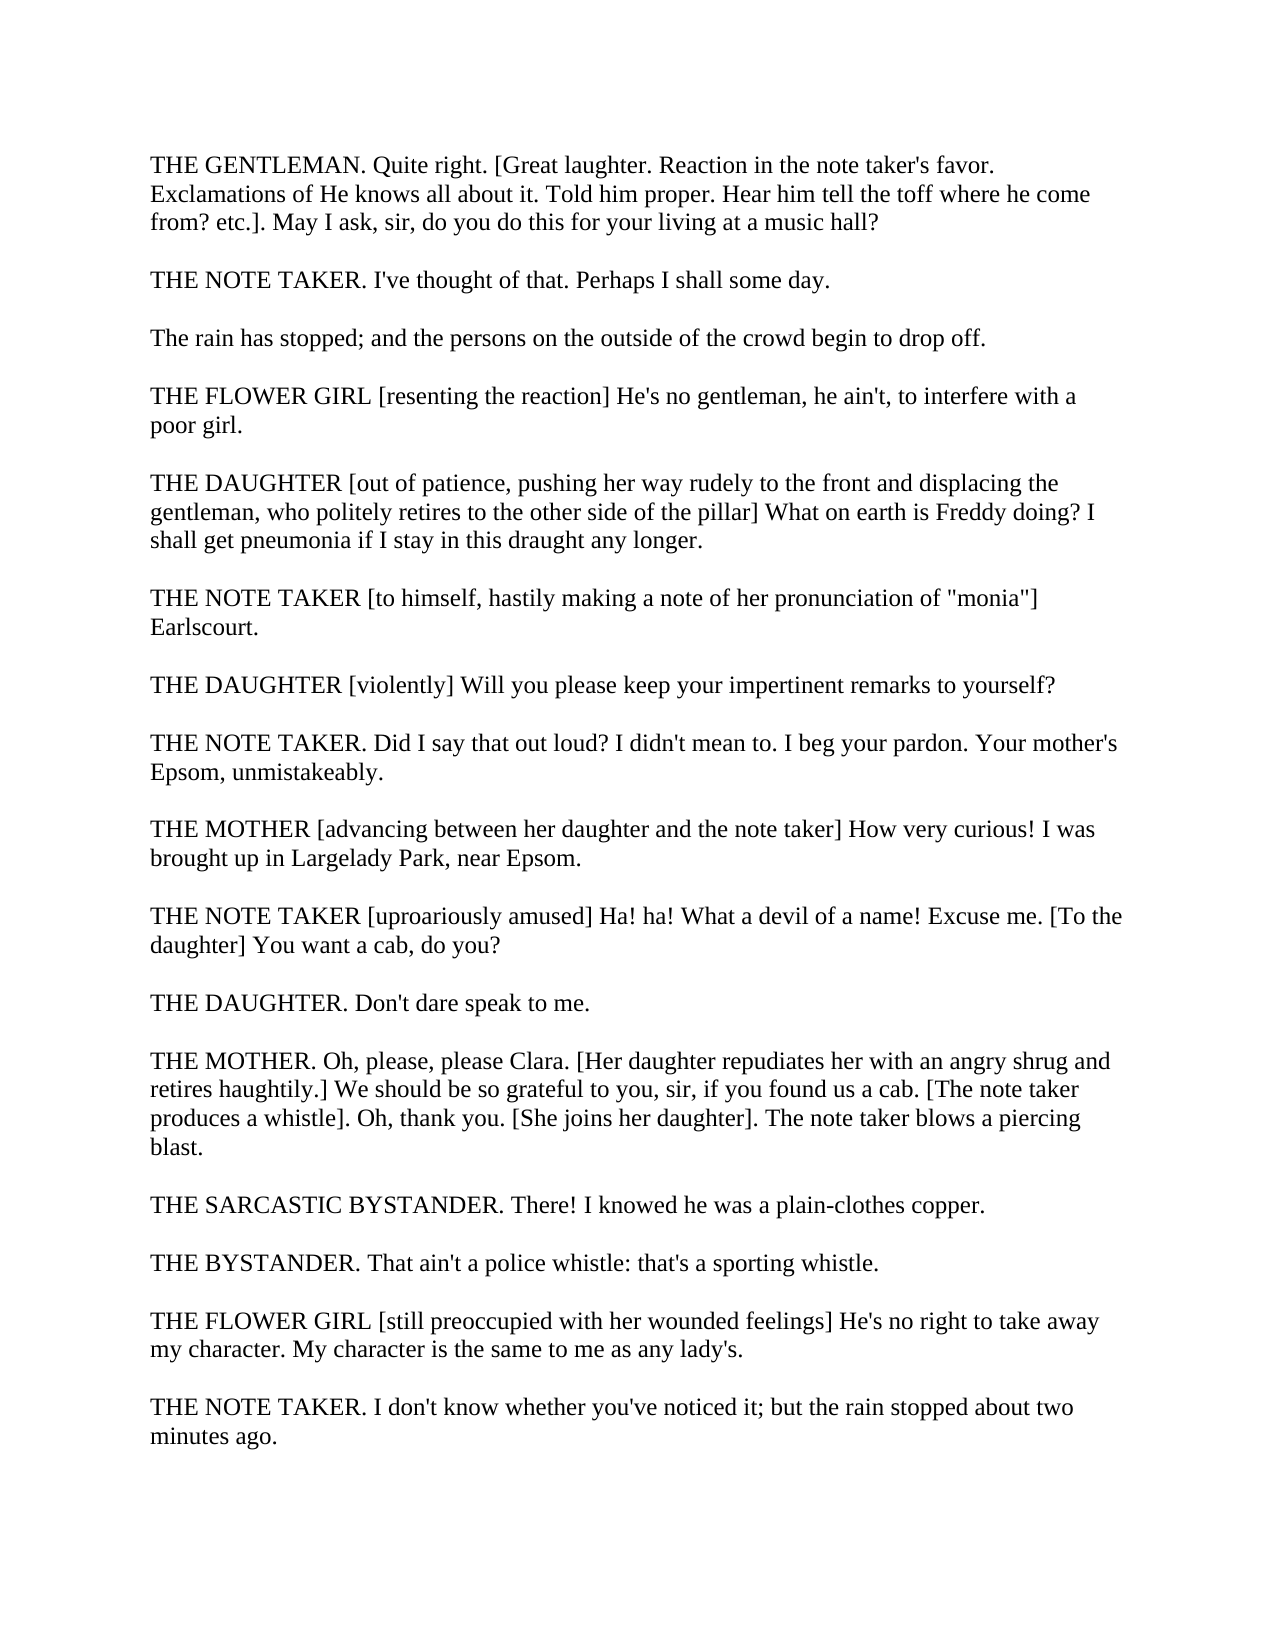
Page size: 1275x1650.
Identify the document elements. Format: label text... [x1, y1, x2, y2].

text THE NOTE TAKER. I've thought of that. Perhaps I shall some day. [150, 265, 1125, 294]
text The rain has stopped; and the persons on the outside of the crowd begin to drop off. [150, 323, 1125, 352]
text THE NOTE TAKER. Did I say that out loud? I didn't mean to. I beg your pardon. Your mother's Epsom, unmistakeably. [150, 728, 1125, 785]
text THE GENTLEMAN. Quite right. [Great laughter. Reaction in the note taker's favor. Exclamations of He knows all about it. Told him proper. Hear him tell the toff where he come from? etc.]. May I ask, sir, do you do this for your living at a music hall? [150, 150, 1125, 236]
text THE FLOWER GIRL [resenting the reaction] He's no gentleman, he ain't, to interfere with a poor girl. [150, 381, 1125, 439]
text THE SARCASTIC BYSTANDER. There! I knowed he was a plain-clothes copper. [150, 1190, 1125, 1219]
text THE NOTE TAKER. I don't know whether you've noticed it; but the rain stopped about two minutes ago. [150, 1392, 1125, 1450]
text THE MOTHER [advancing between her daughter and the note taker] How very curious! I was brought up in Largelady Park, near Epsom. [150, 814, 1125, 872]
text THE DAUGHTER [out of patience, pushing her way rudely to the front and displacing the gentleman, who politely retires to the other side of the pillar] What on earth is Freddy doing? I shall get pneumonia if I stay in this draught any longer. [150, 468, 1125, 554]
text THE MOTHER. Oh, please, please Clara. [Her daughter repudiates her with an angry shrug and retires haughtily.] We should be so grateful to you, sir, if you found us a cab. [The note taker produces a whistle]. Oh, thank you. [She joins her daughter]. The note taker blows a piercing blast. [150, 1046, 1125, 1161]
text THE FLOWER GIRL [still preoccupied with her wounded feelings] He's no right to take away my character. My character is the same to me as any lady's. [150, 1306, 1125, 1363]
text THE DAUGHTER. Don't dare speak to me. [150, 988, 1125, 1017]
text THE DAUGHTER [violently] Will you please keep your impertinent remarks to yourself? [150, 670, 1125, 699]
text THE NOTE TAKER [to himself, hastily making a note of her pronunciation of "monia"] Earlscourt. [150, 583, 1125, 641]
text THE NOTE TAKER [uproariously amused] Ha! ha! What a devil of a name! Excuse me. [To the daughter] You want a cab, do you? [150, 901, 1125, 959]
text THE BYSTANDER. That ain't a police whistle: that's a sporting whistle. [150, 1248, 1125, 1277]
